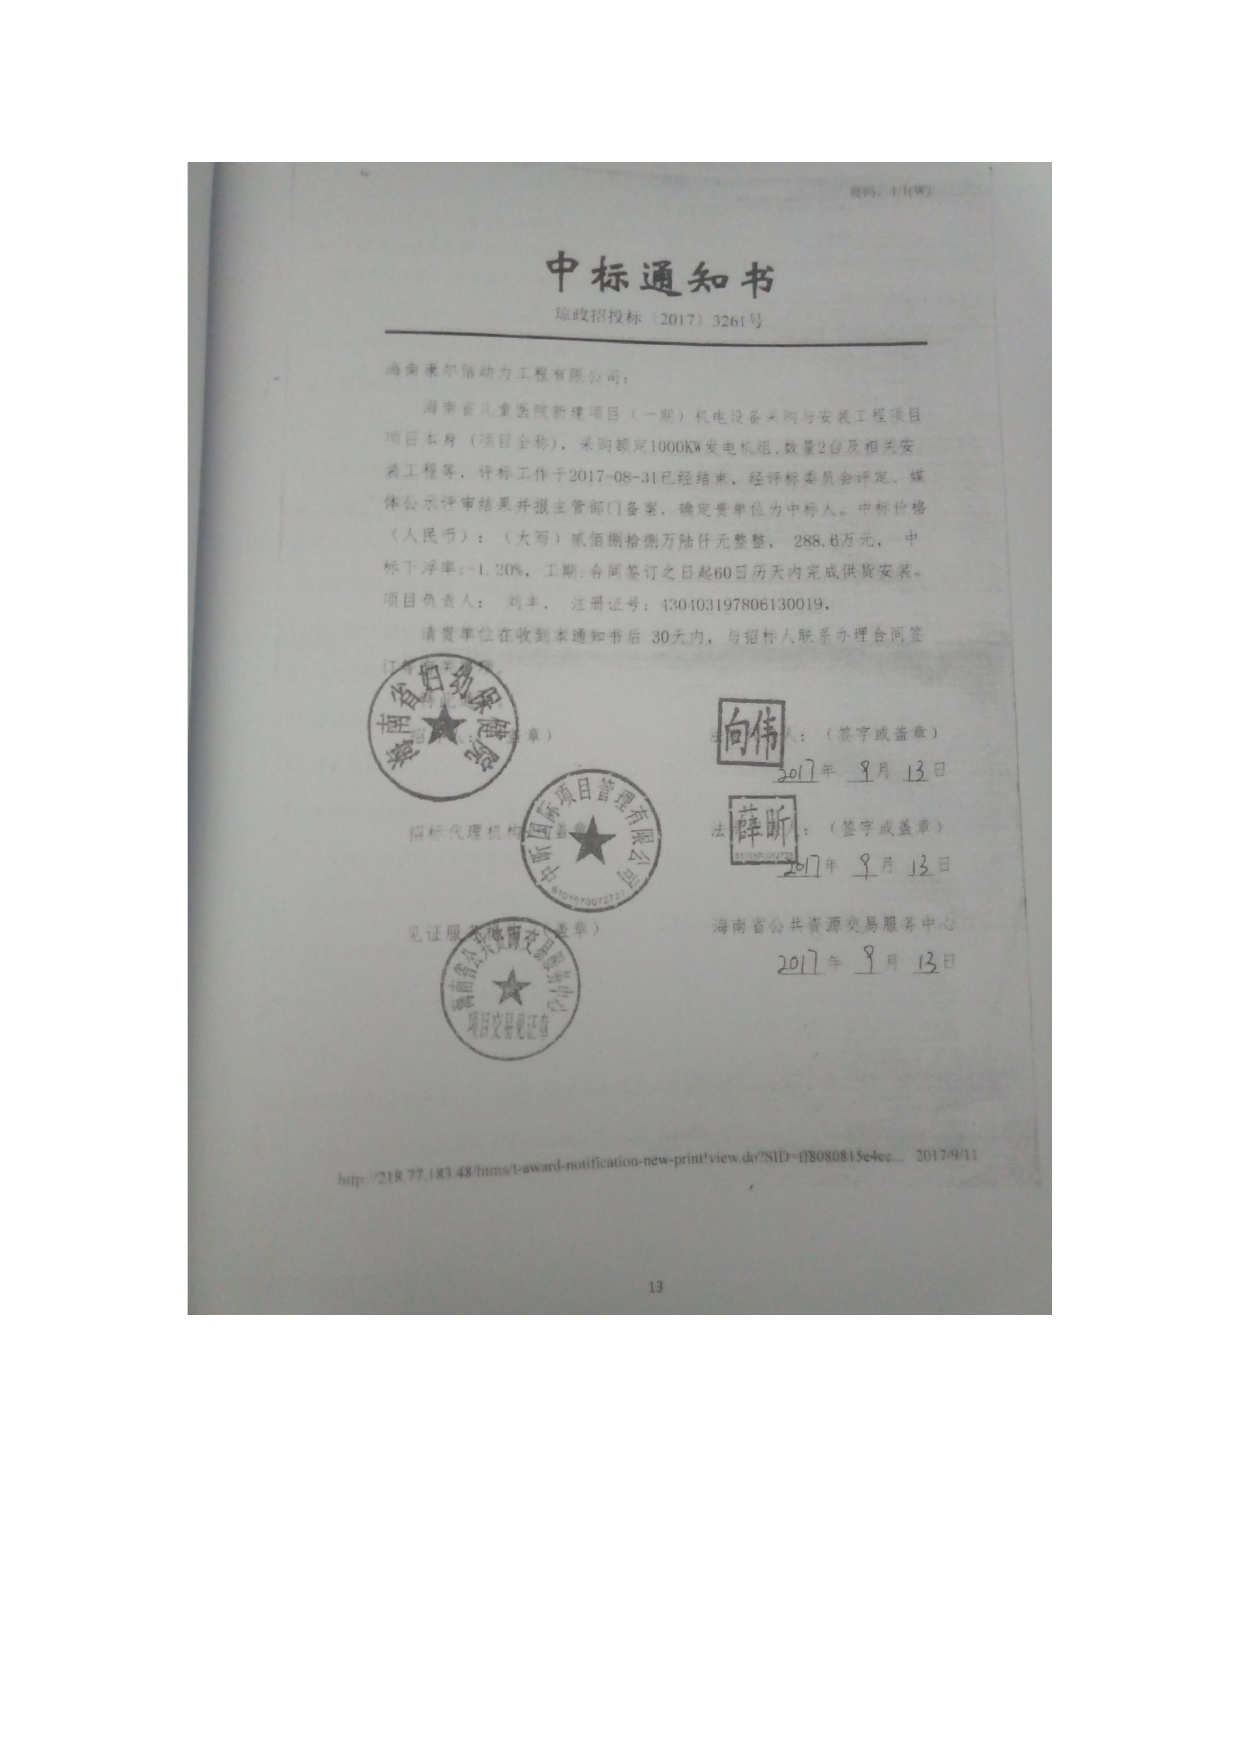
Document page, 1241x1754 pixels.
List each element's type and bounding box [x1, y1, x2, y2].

picture [187, 162, 1052, 1315]
